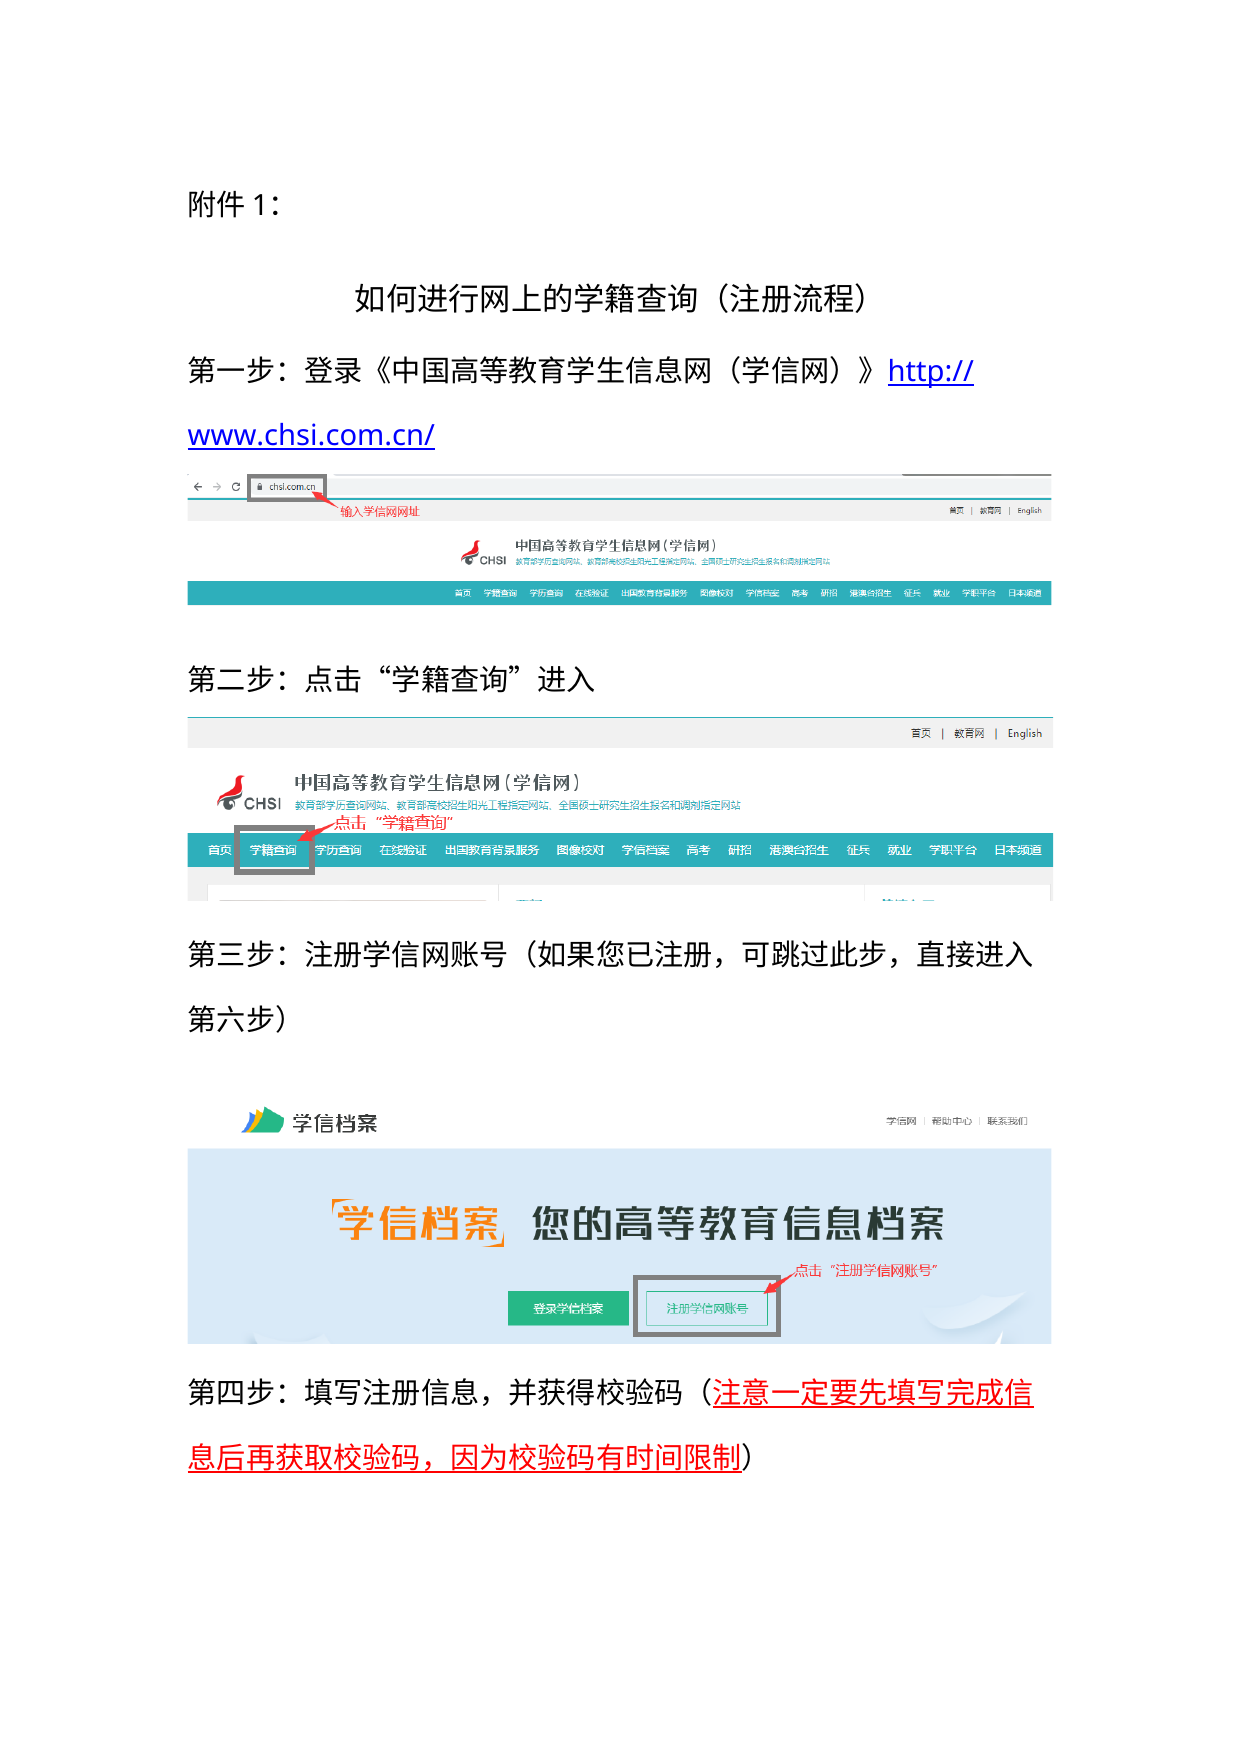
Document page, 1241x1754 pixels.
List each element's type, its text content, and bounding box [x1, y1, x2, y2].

text 第四步：填写注册信息，并获得校验码（注意一定要先填写完成信息后再获取校验码，因为校验码有时间限制） [187, 1358, 1053, 1488]
text 第二步：点击“学籍查询”进入 [187, 645, 1053, 710]
picture [187, 717, 1054, 901]
text 第一步：登录《中国高等教育学生信息网（学信网）》http://www.chsi.com.cn/ [187, 337, 1053, 467]
text 第三步：注册学信网账号（如果您已注册，可跳过此步，直接进入第六步） [187, 920, 1053, 1050]
picture [187, 474, 1052, 606]
picture [187, 1058, 1052, 1344]
text 如何进行网上的学籍查询（注册流程） [187, 264, 1053, 329]
text 附件1： [187, 170, 1053, 235]
